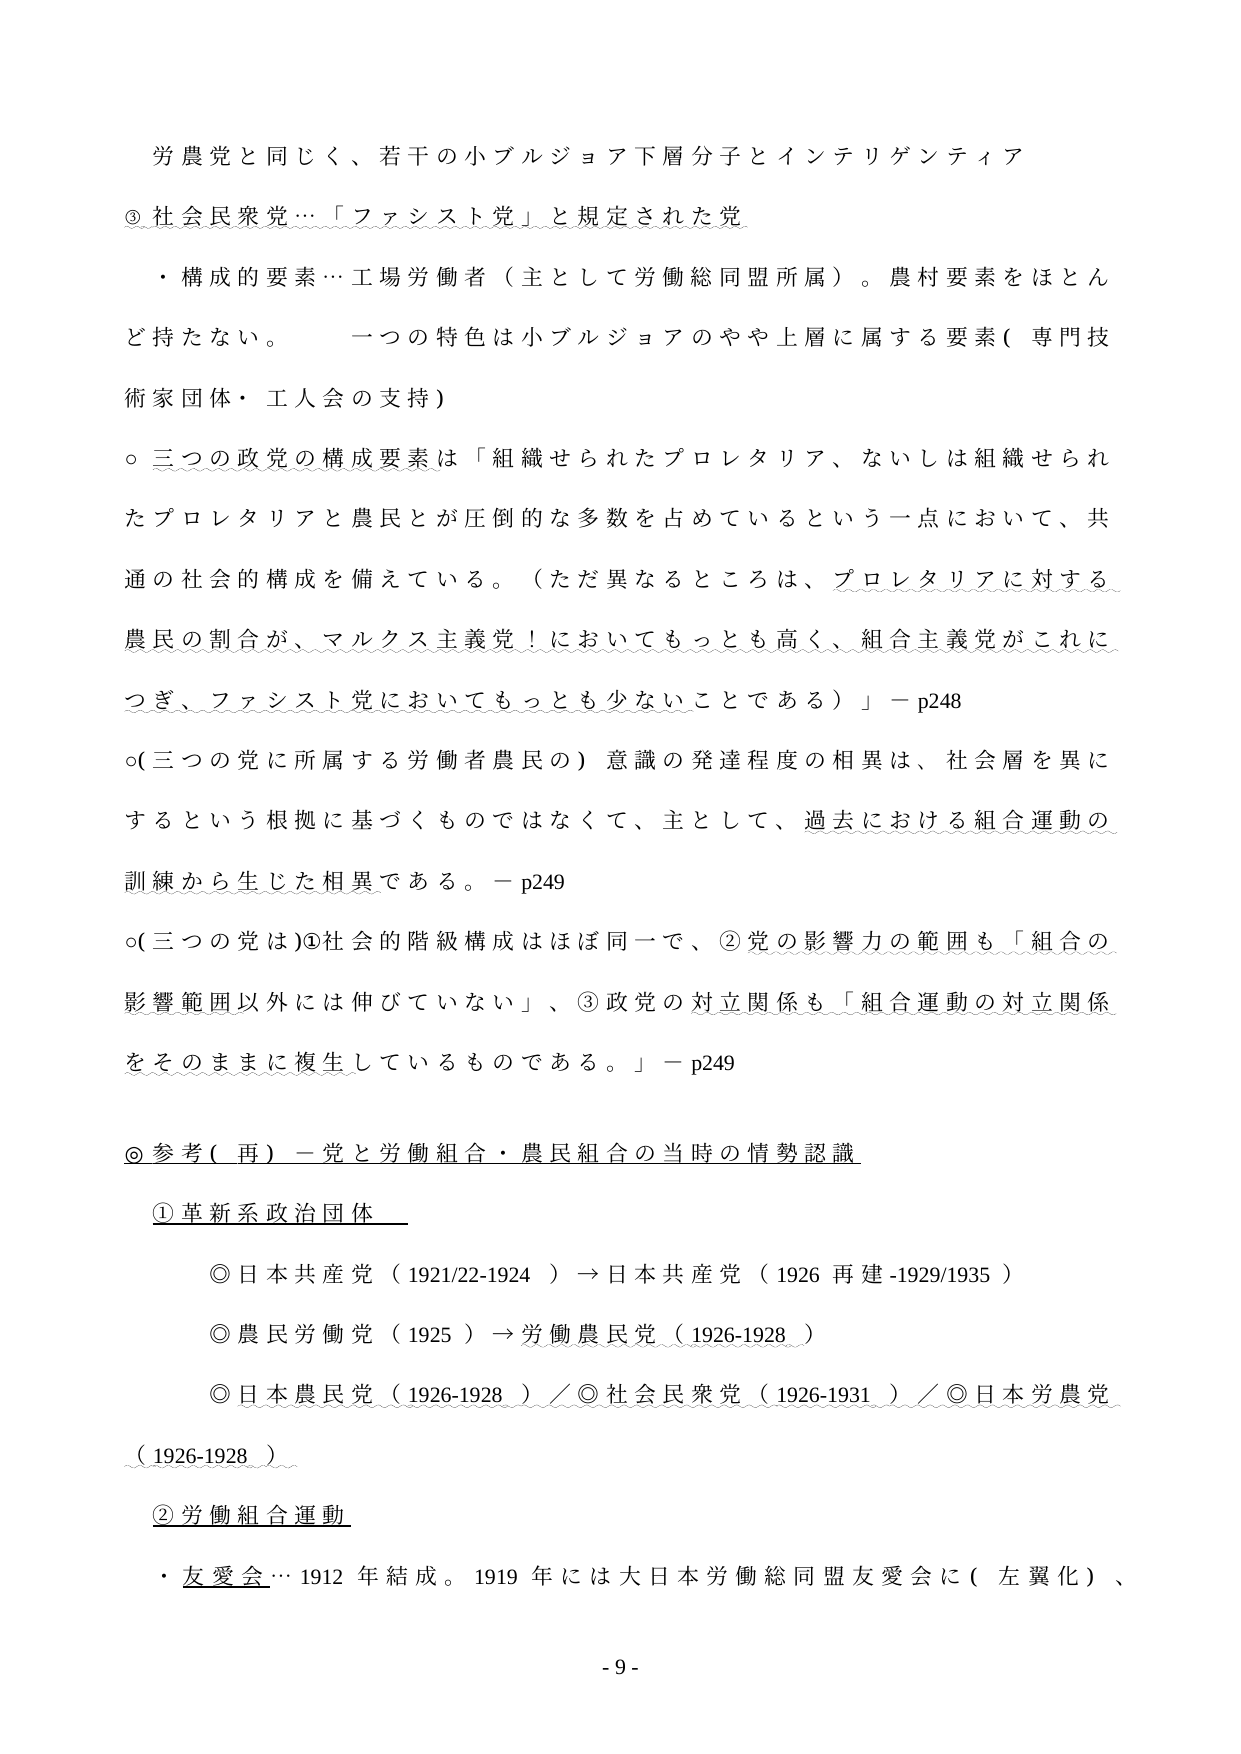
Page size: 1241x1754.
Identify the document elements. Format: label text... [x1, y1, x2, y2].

text ○三つの政党の構成要素は「組織せられたプロレタリア、ないしは組織せられたプロレタリアと農民とが圧倒的な多数を占めているという一点において、共通の社会的構成を備えている。（ただ異なるところは、プロレタリアに対する農民の割合が、マルクス主義党！においてもっとも高く、組合主義党がこれにつぎ、ファシスト党においてもっとも少ないことである）」－p248 [124, 650, 1116, 729]
text ◎日本共産党（1921/22-1924）→日本共産党（1926再建-1929/1935） [124, 1242, 1116, 1303]
text ◎農民労働党（1925）→労働農民党（1926-1928） [124, 1303, 1116, 1363]
text ○(三つの党に所属する労働者農民の)意識の発達程度の相異は､社会層を異にするという根拠に基づくものではなくて、主として、過去における組合運動の訓練から生じた相異である。－p249 [124, 729, 1116, 910]
text ○(三つの党は)①社会的階級構成はほぼ同一で、②党の影響力の範囲も「組合の影響範囲以外には伸びていない」、③政党の対立関係も「組合運動の対立関係をそのままに複生しているものである。」－p249 [124, 910, 1116, 1091]
text ◎参考(再)－党と労働組合・農民組合の当時の情勢認識 [124, 1122, 1116, 1182]
text ・構成的要素…工場労働者（主として労働総同盟所属）。農村要素をほとんど持たない。 一つの特色は小ブルジョアのやや上層に属する要素(専門技術家団体･工人会の支持) [124, 246, 1116, 427]
text 労農党と同じく、若干の小ブルジョア下層分子とインテリゲンティア [124, 125, 1116, 185]
text ①革新系政治団体 [124, 1182, 1116, 1242]
text ◎日本農民党（1926-1928）／◎社会民衆党（1926-1931）／◎日本労農党（1926-1928） [124, 1363, 1116, 1484]
text ○三つの政党の構成要素は「組織せられたプロレタリア、ないしは組織せられたプロレタリアと農民とが圧倒的な多数を占めているという一点において、共通の社会的構成を備えている。（ただ異なるところは、プロレタリアに対する農民の割合が、マルクス主義党！においてもっとも高く、組合主義党がこれにつぎ、ファシスト党においてもっとも少ないことである）」－p248 [124, 427, 1116, 652]
text ②労働組合運動 [124, 1484, 1116, 1544]
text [124, 1544, 1116, 1605]
text ③社会民衆党…「ファシスト党」と規定された党 [124, 185, 1116, 246]
